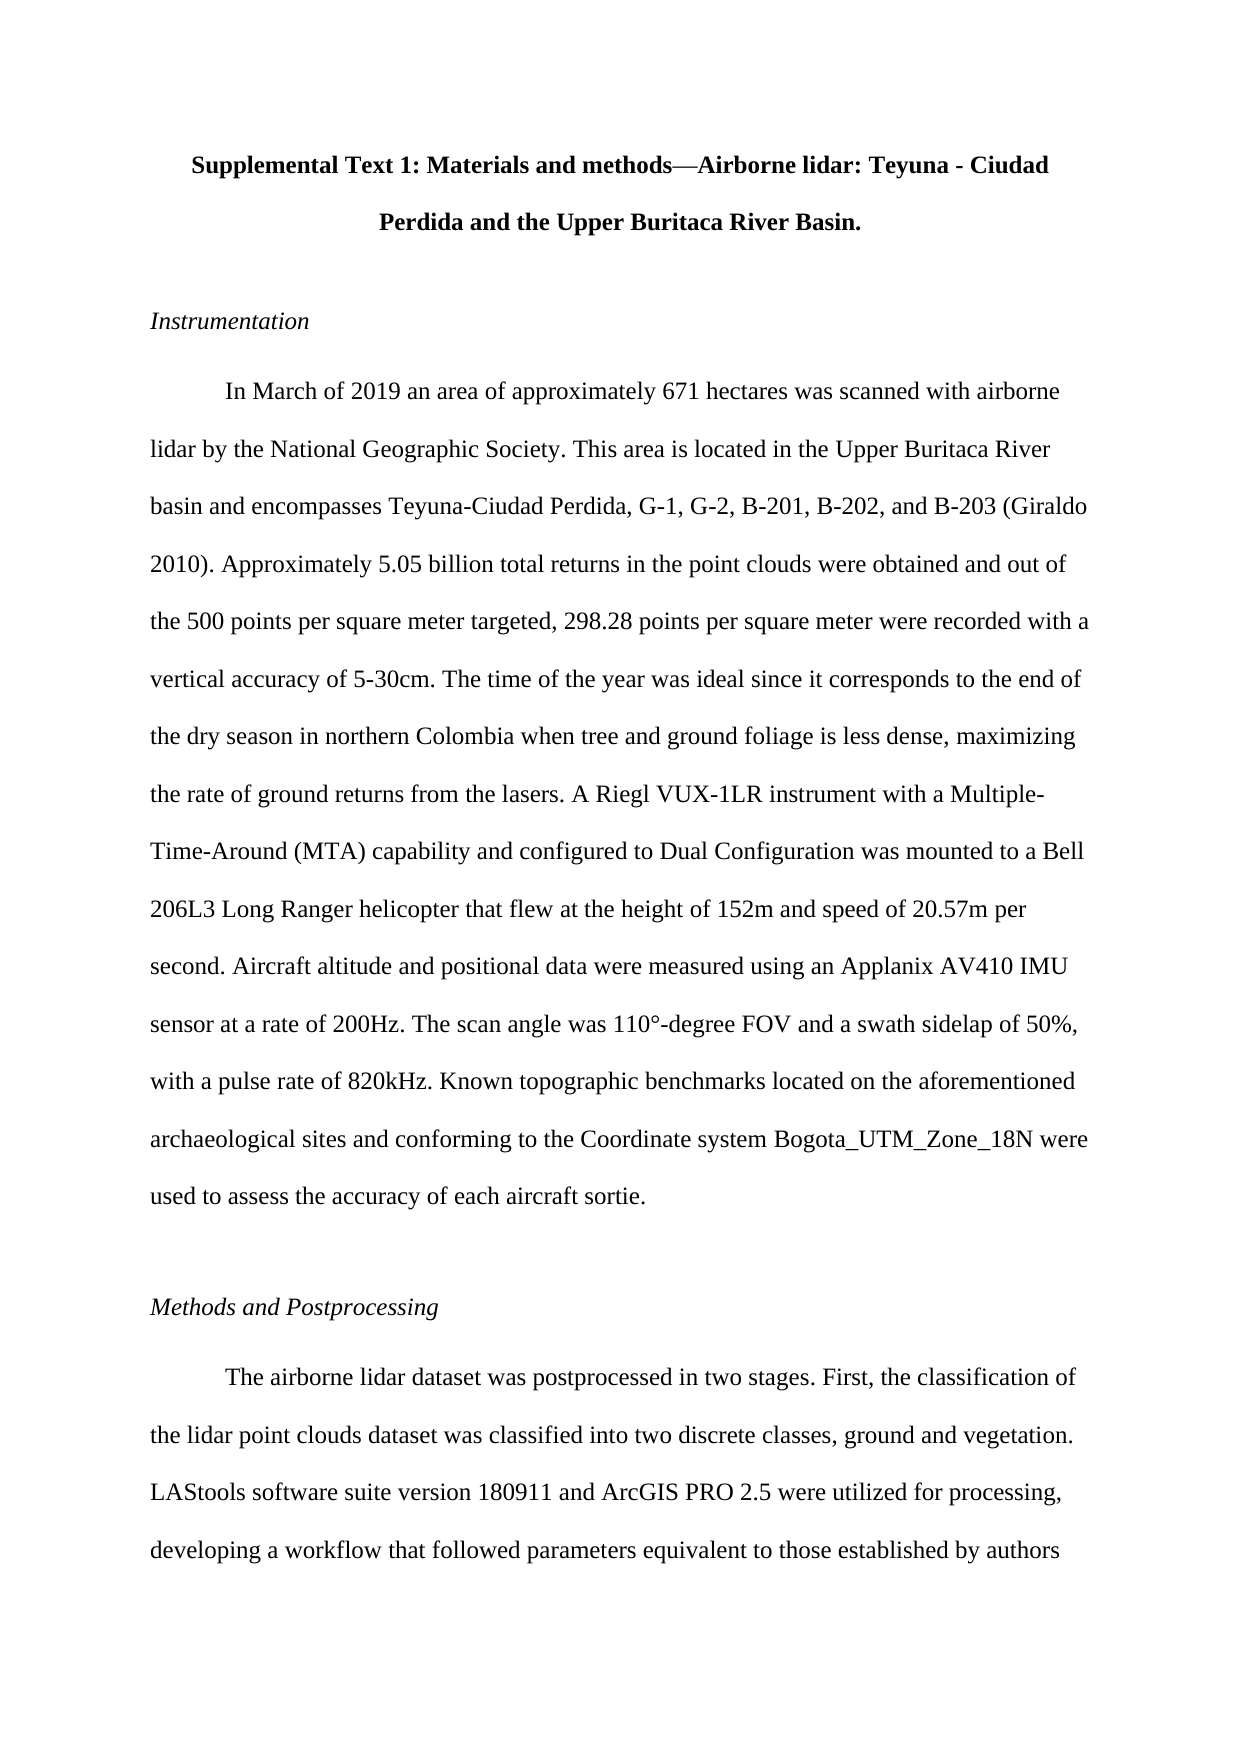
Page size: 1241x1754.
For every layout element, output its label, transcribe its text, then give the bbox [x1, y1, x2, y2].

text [150, 1362, 1090, 1564]
text In March of 2019 an area of approximately 671 hectares was scanned with airborne lidar by the National Geographic Society. This area is located in the Upper Buritaca River basin and encompasses Teyuna-Ciudad Perdida, G-1, G-2, B-201, B-202, and B-203 (Giraldo 2010). Approximately 5.05 billion total returns in the point clouds were obtained and out of the 500 points per square meter targeted, 298.28 points per square meter were recorded with a vertical accuracy of 5-30cm. The time of the year was ideal since it corresponds to the end of the dry season in northern Colombia when tree and ground foliage is less dense, maximizing the rate of ground returns from the lasers. A Riegl VUX-1LR instrument with a Multiple-Time-Around (MTA) capability and configured to Dual Configuration was mounted to a Bell 206L3 Long Ranger helicopter that flew at the height of 152m and speed of 20.57m per second. Aircraft altitude and positional data were measured using an Applanix AV410 IMU sensor at a rate of 200Hz. The scan angle was 110°-degree FOV and a swath sidelap of 50%, with a pulse rate of 820kHz. Known topographic benchmarks located on the aforementioned archaeological sites and conforming to the Coordinate system Bogota_UTM_Zone_18N were used to assess the accuracy of each aircraft sortie. [150, 376, 1090, 1210]
text Methods and Postprocessing [150, 1292, 1090, 1321]
text Instrumentation [150, 306, 1090, 335]
text Supplemental Text 1: Materials and methods—Airborne lidar: Teyuna - Ciudad Perdida and the Upper Buritaca River Basin. [150, 150, 1090, 236]
